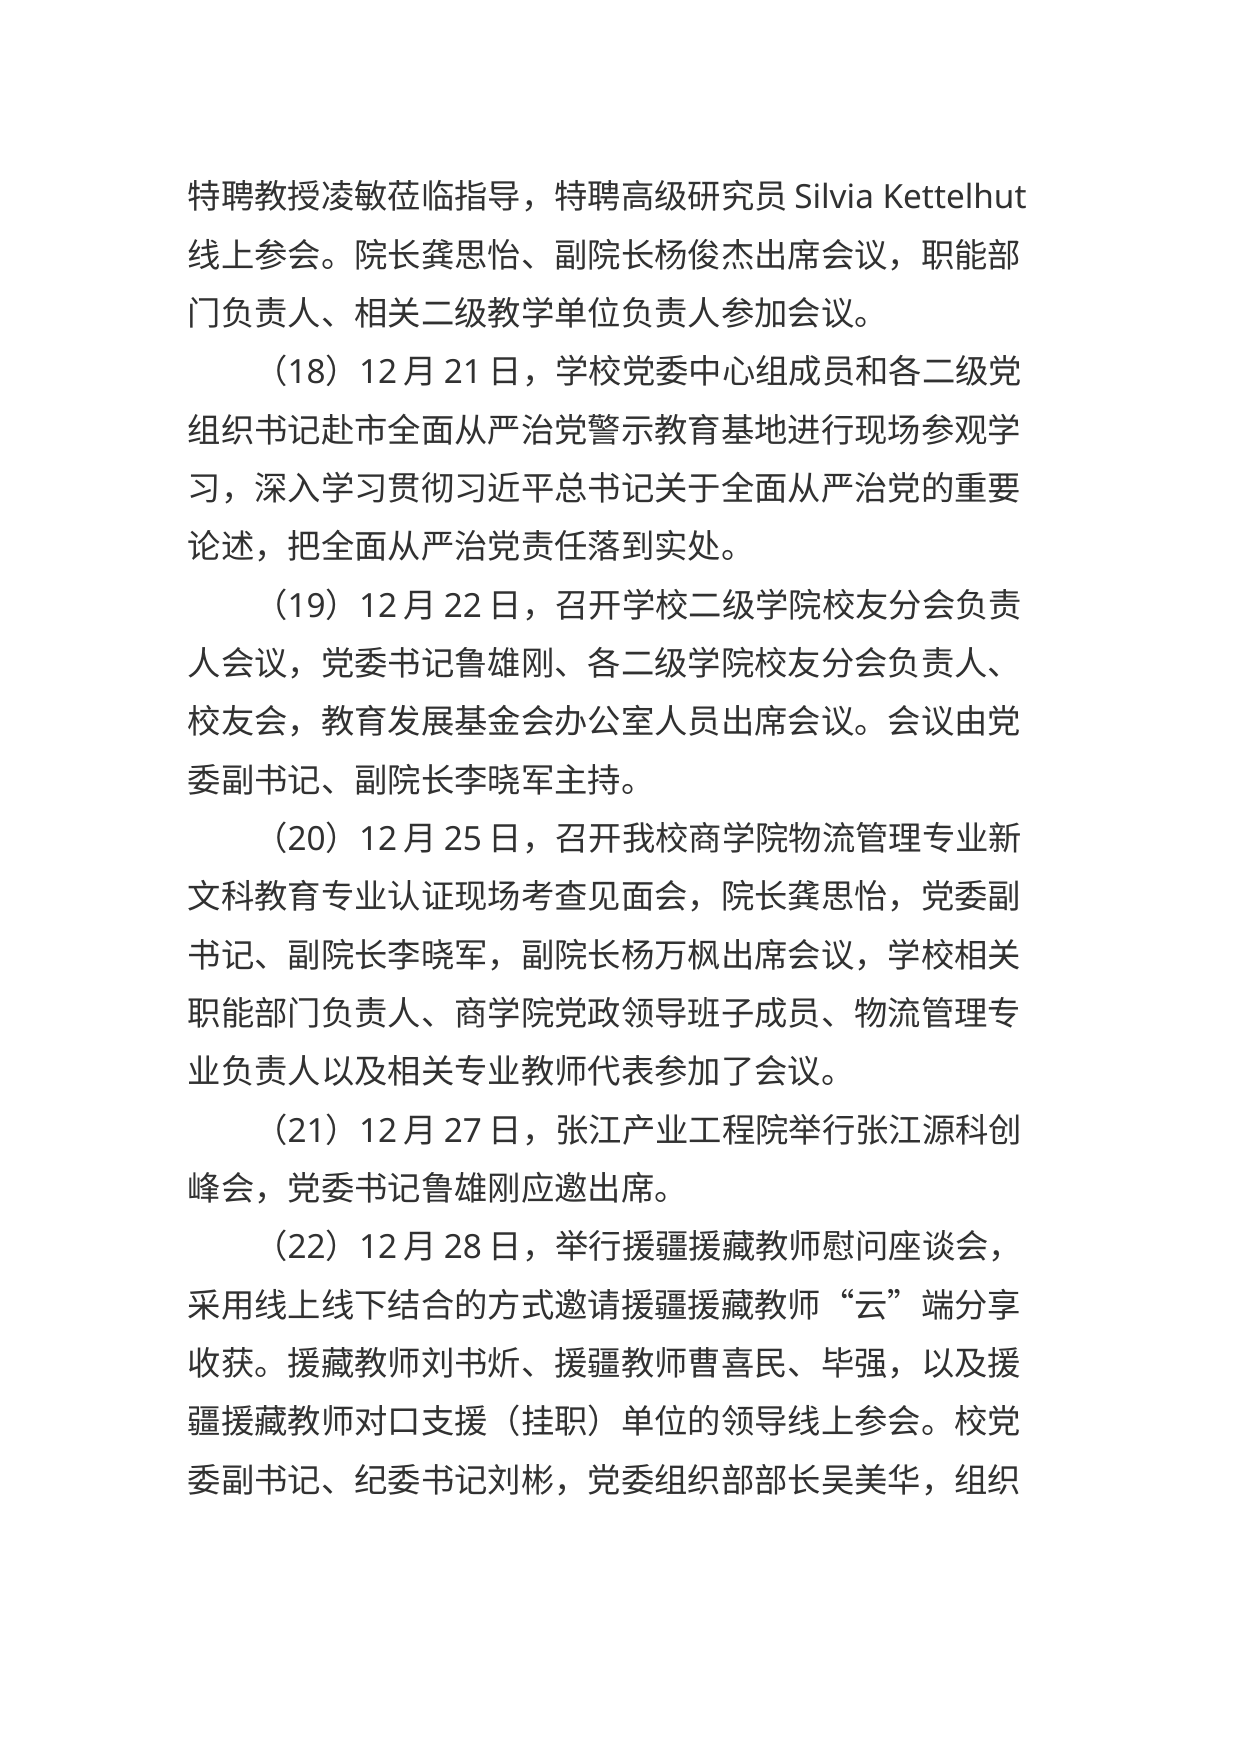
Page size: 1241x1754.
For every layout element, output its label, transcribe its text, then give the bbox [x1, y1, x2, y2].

text （21）12月27日，张江产业工程院举行张江源科创峰会，党委书记鲁雄刚应邀出席。 [187, 1095, 1053, 1212]
text （18）12月21日，学校党委中心组成员和各二级党组织书记赴市全面从严治党警示教育基地进行现场参观学习，深入学习贯彻习近平总书记关于全面从严治党的重要论述，把全面从严治党责任落到实处。 [187, 337, 1053, 570]
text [187, 162, 1053, 337]
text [187, 1212, 1053, 1504]
text （19）12月22日，召开学校二级学院校友分会负责人会议，党委书记鲁雄刚、各二级学院校友分会负责人、校友会，教育发展基金会办公室人员出席会议。会议由党委副书记、副院长李晓军主持。 [187, 570, 1053, 804]
text （20）12月25日，召开我校商学院物流管理专业新文科教育专业认证现场考查见面会，院长龚思怡，党委副书记、副院长李晓军，副院长杨万枫出席会议，学校相关职能部门负责人、商学院党政领导班子成员、物流管理专业负责人以及相关专业教师代表参加了会议。 [187, 804, 1053, 1095]
